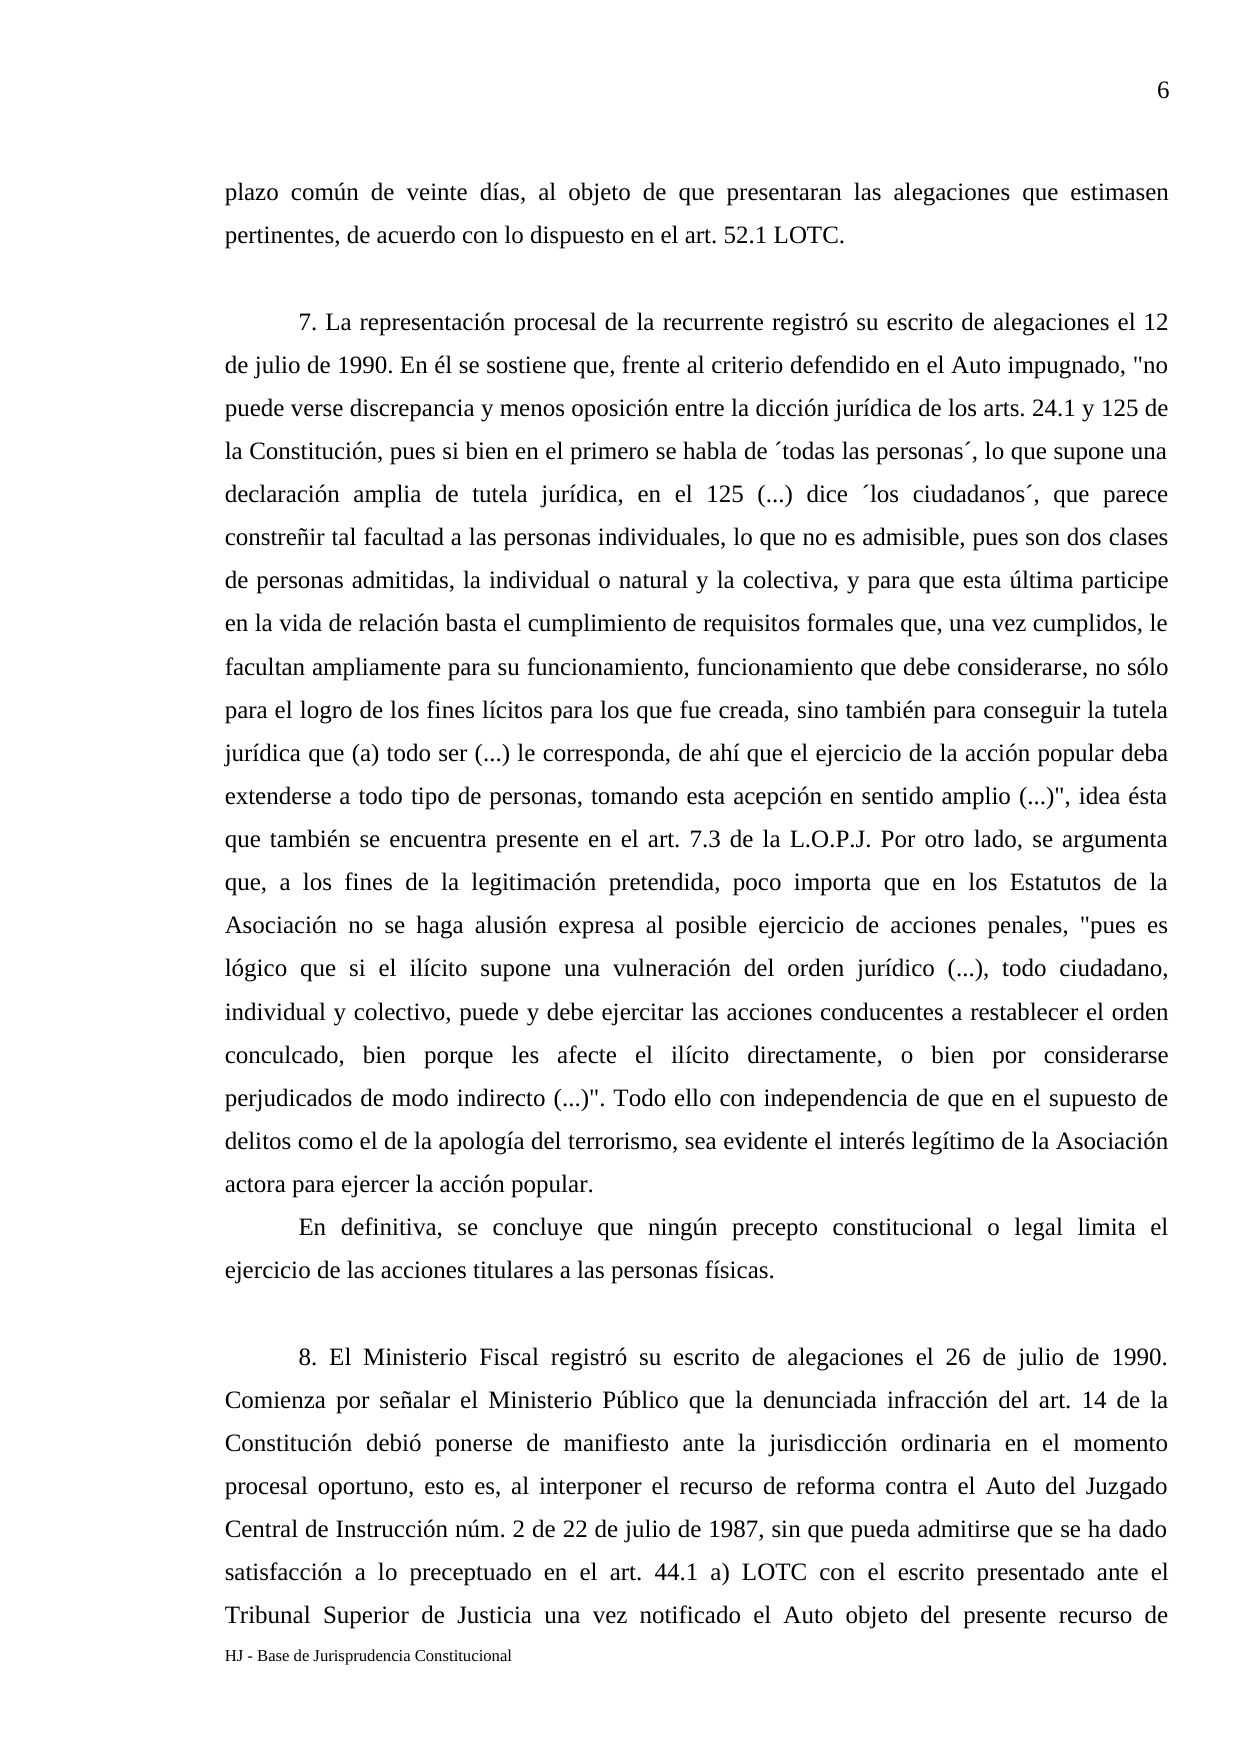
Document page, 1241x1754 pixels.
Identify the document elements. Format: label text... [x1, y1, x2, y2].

text 7. La representación procesal de la recurrente registró su escrito de alegaciones el 12 de julio de 1990. En él se sostiene que, frente al criterio defendido en el Auto impugnado, "no puede verse discrepancia y menos oposición entre la dicción jurídica de los arts. 24.1 y 125 de la Constitución, pues si bien en el primero se habla de ´todas las personas´, lo que supone una declaración amplia de tutela jurídica, en el 125 (...) dice ´los ciudadanos´, que parece constreñir tal facultad a las personas individuales, lo que no es admisible, pues son dos clases de personas admitidas, la individual o natural y la colectiva, y para que esta última participe en la vida de relación basta el cumplimiento de requisitos formales que, una vez cumplidos, le facultan ampliamente para su funcionamiento, funcionamiento que debe considerarse, no sólo para el logro de los fines lícitos para los que fue creada, sino también para conseguir la tutela jurídica que (a) todo ser (...) le corresponda, de ahí que el ejercicio de la acción popular deba extenderse a todo tipo de personas, tomando esta acepción en sentido amplio (...)", idea ésta que también se encuentra presente en el art. 7.3 de la L.O.P.J. Por otro lado, se argumenta que, a los fines de la legitimación pretendida, poco importa que en los Estatutos de la Asociación no se haga alusión expresa al posible ejercicio de acciones penales, "pues es lógico que si el ilícito supone una vulneración del orden jurídico (...), todo ciudadano, individual y colectivo, puede y debe ejercitar las acciones conducentes a restablecer el orden conculcado, bien porque les afecte el ilícito directamente, o bien por considerarse perjudicados de modo indirecto (...)". Todo ello con independencia de que en el supuesto de delitos como el de la apología del terrorismo, sea evidente el interés legítimo de la Asociación actora para ejercer la acción popular. [224, 307, 1169, 1198]
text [224, 177, 1169, 249]
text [224, 1342, 1169, 1629]
text En definitiva, se concluye que ningún precepto constitucional o legal limita el ejercicio de las acciones titulares a las personas físicas. [224, 1212, 1169, 1284]
